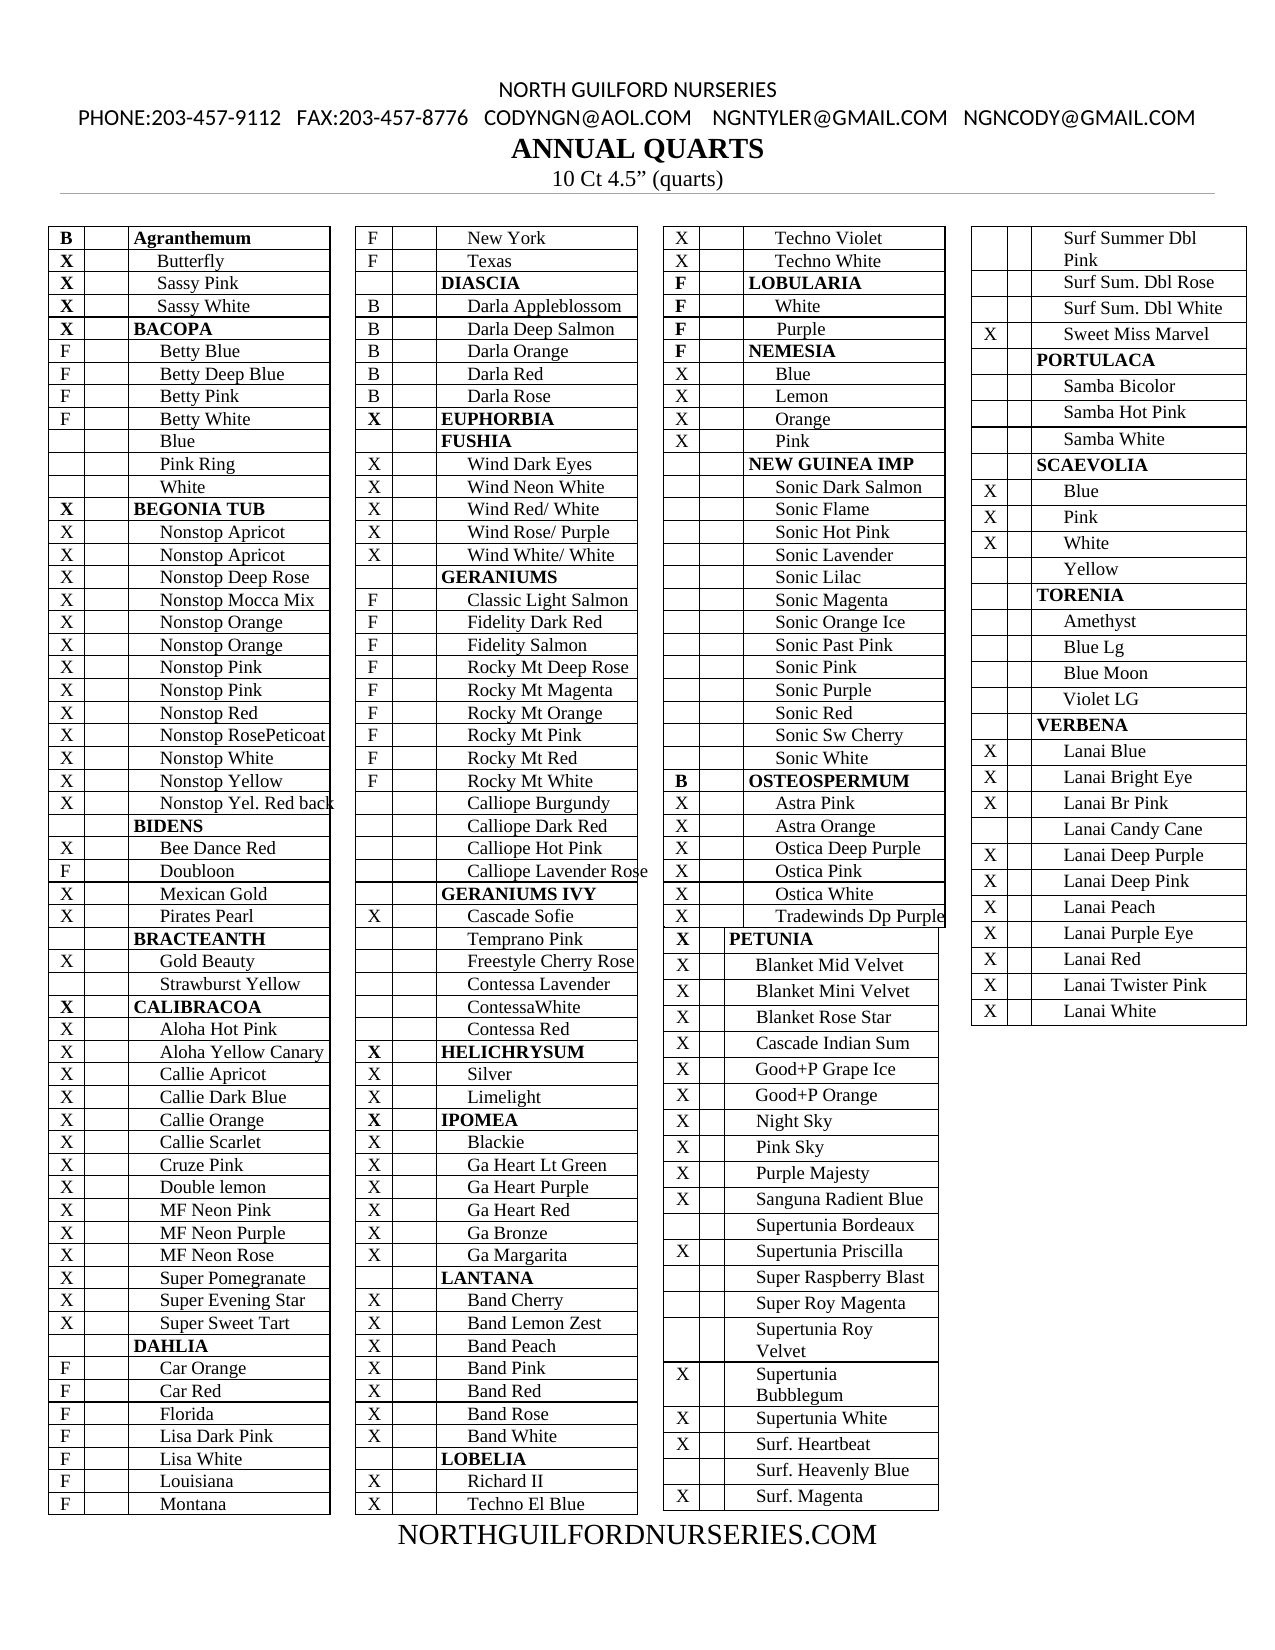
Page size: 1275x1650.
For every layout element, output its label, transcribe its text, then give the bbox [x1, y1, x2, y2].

table_cell New York [437, 227, 637, 248]
table_cell [1008, 297, 1031, 322]
table_cell [85, 928, 128, 949]
table_cell F [664, 340, 699, 362]
table_cell F [49, 1425, 84, 1447]
table_cell F [356, 747, 392, 768]
table_cell X [664, 1084, 699, 1109]
table_cell [972, 688, 1007, 713]
table_cell Lanai Deep Pink [1032, 870, 1246, 895]
table_cell [356, 1018, 392, 1040]
table_cell [85, 996, 128, 1017]
table_cell [664, 724, 699, 746]
table_cell [85, 724, 128, 746]
table_cell Band Cherry [437, 1289, 637, 1311]
table_cell [85, 1267, 128, 1288]
table_cell [1008, 610, 1031, 635]
table_cell [972, 636, 1007, 661]
table_cell Betty Deep Blue [129, 363, 329, 384]
table_cell B [356, 295, 392, 316]
table_cell F [49, 1380, 84, 1401]
table_cell X [664, 1188, 699, 1213]
table_cell [700, 656, 743, 678]
table_cell Double lemon [129, 1176, 329, 1198]
table_cell NEMESIA [744, 340, 944, 362]
table_cell X [972, 323, 1007, 348]
table_cell X [49, 1222, 84, 1243]
table_cell Pink Ring [129, 453, 329, 474]
table_cell [664, 679, 699, 701]
table_cell FUSHIA [437, 430, 637, 452]
table_cell Samba Bicolor [1032, 375, 1246, 400]
table_cell Doubloon [129, 860, 329, 881]
table_cell Lanai Blue [1032, 740, 1246, 765]
table_cell [1008, 870, 1031, 895]
table_cell Surf. Heartbeat [725, 1433, 938, 1458]
table_cell [85, 1176, 128, 1198]
table_cell [85, 702, 128, 723]
table_cell Sonic Dark Salmon [744, 476, 944, 497]
table_cell Nonstop Pink [129, 679, 329, 701]
table_cell EUPHORBIA [437, 408, 637, 429]
table_cell Band White [437, 1425, 637, 1447]
table_cell [393, 656, 436, 678]
table_cell Blue Lg [1032, 636, 1246, 661]
table_cell X [664, 860, 699, 881]
table_cell X [664, 980, 699, 1005]
table_cell [85, 544, 128, 565]
table_cell Amethyst [1032, 610, 1246, 635]
table_cell [85, 1244, 128, 1266]
table_cell Blue [1032, 480, 1246, 504]
table_cell [700, 1110, 724, 1135]
table_cell X [972, 844, 1007, 869]
table_cell X [356, 1493, 392, 1514]
table_cell X [356, 1312, 392, 1333]
table_cell Super Sweet Tart [129, 1312, 329, 1333]
table_cell Fidelity Dark Red [437, 611, 637, 633]
table_cell Wind White/ White [437, 544, 637, 565]
table_cell Astra Orange [744, 815, 944, 836]
table_cell [1008, 740, 1031, 765]
table_cell Aloha Yellow Canary [129, 1041, 329, 1062]
table_cell Freestyle Cherry Rose [437, 950, 637, 972]
table_cell X [664, 1363, 699, 1406]
table_cell X [49, 702, 84, 723]
table_cell Pink [1032, 506, 1246, 531]
table_cell X [356, 1154, 392, 1175]
table_cell Sonic Hot Pink [744, 521, 944, 542]
table_cell X [972, 1000, 1007, 1025]
table_cell F [664, 318, 699, 339]
table_cell [972, 818, 1007, 843]
table_cell X [664, 1032, 699, 1057]
table_cell [356, 883, 392, 904]
table_cell [664, 702, 699, 723]
table_cell Car Orange [129, 1357, 329, 1379]
table_cell Wind Dark Eyes [437, 453, 637, 474]
table_cell Good+P Orange [725, 1084, 938, 1109]
table_cell [700, 634, 743, 655]
table_cell [664, 498, 699, 520]
table_cell PORTULACA [1032, 349, 1246, 374]
table_cell [972, 227, 1007, 270]
table_cell [85, 498, 128, 520]
table_cell [972, 271, 1007, 296]
table_cell Betty White [129, 408, 329, 429]
table_cell [700, 1292, 724, 1317]
table_cell X [49, 770, 84, 791]
table_cell [393, 453, 436, 474]
table_header Agranthemum [129, 227, 329, 248]
table_cell Sonic Magenta [744, 589, 944, 610]
table_cell [700, 1188, 724, 1213]
table_cell B [356, 318, 392, 339]
table_cell Lanai Br Pink [1032, 792, 1246, 817]
table_cell Wind Rose/ Purple [437, 521, 637, 542]
table_cell Lemon [744, 385, 944, 407]
table_cell X [49, 837, 84, 859]
table_cell X [664, 1240, 699, 1265]
table_cell Calliope Lavender Rose [437, 860, 637, 881]
table_cell X [664, 1433, 699, 1458]
table_cell Tradewinds Dp Purple [744, 905, 944, 927]
table_cell [700, 272, 743, 294]
table_cell X [664, 928, 699, 953]
table_cell Night Sky [725, 1110, 938, 1135]
table_cell Rocky Mt Orange [437, 702, 637, 723]
table_cell X [49, 1267, 84, 1288]
table_cell X [49, 950, 84, 972]
table_cell Ga Heart Purple [437, 1176, 637, 1198]
table_cell Richard II [437, 1470, 637, 1492]
table_cell [393, 770, 436, 791]
table_cell Lanai Purple Eye [1032, 922, 1246, 947]
table_cell [700, 1433, 724, 1458]
table_cell Sonic Red [744, 702, 944, 723]
table_cell [1008, 454, 1031, 478]
table_cell [49, 1335, 84, 1356]
table_cell Lisa White [129, 1448, 329, 1469]
table_cell [85, 1380, 128, 1401]
table_cell Ostica Deep Purple [744, 837, 944, 859]
table_cell F [356, 656, 392, 678]
table_cell [49, 430, 84, 452]
table_cell X [664, 883, 699, 904]
table_cell [85, 1312, 128, 1333]
table_cell Violet LG [1032, 688, 1246, 713]
table_cell [700, 566, 743, 588]
table_cell Aloha Hot Pink [129, 1018, 329, 1040]
table_cell [700, 1266, 724, 1291]
table_cell [393, 476, 436, 497]
table_cell [393, 1493, 436, 1514]
table_cell Sweet Miss Marvel [1032, 323, 1246, 348]
table_cell X [664, 954, 699, 979]
table_cell [85, 295, 128, 316]
table_cell X [664, 792, 699, 814]
table_cell X [49, 1063, 84, 1085]
table_cell F [356, 702, 392, 723]
table_cell Limelight [437, 1086, 637, 1107]
table_cell [85, 1199, 128, 1221]
table_cell [85, 1425, 128, 1447]
table_cell Contessa Red [437, 1018, 637, 1040]
table_header B [49, 227, 84, 248]
table_cell Nonstop Yellow [129, 770, 329, 791]
table_cell [356, 1448, 392, 1469]
table_cell Betty Pink [129, 385, 329, 407]
table_cell X [356, 1109, 392, 1130]
table_cell Calliope Dark Red [437, 815, 637, 836]
table_cell F [664, 272, 699, 294]
table_cell X [972, 480, 1007, 504]
table_cell [700, 340, 743, 362]
table_cell [49, 815, 84, 836]
table_cell X [356, 1176, 392, 1198]
table_cell Astra Pink [744, 792, 944, 814]
table_cell [700, 1214, 724, 1239]
table_cell [700, 860, 743, 881]
table_cell Texas [437, 250, 637, 271]
table_cell Ostica Pink [744, 860, 944, 881]
table_cell SCAEVOLIA [1032, 454, 1246, 478]
table_cell [700, 318, 743, 339]
table_cell B [356, 340, 392, 362]
table_cell [664, 476, 699, 497]
table_cell [393, 1176, 436, 1198]
table_cell [393, 318, 436, 339]
table_cell X [356, 1199, 392, 1221]
table_cell IPOMEA [437, 1109, 637, 1130]
table_cell Pink Sky [725, 1136, 938, 1161]
table_cell [393, 928, 436, 949]
table_cell Ostica White [744, 883, 944, 904]
table_cell MF Neon Pink [129, 1199, 329, 1221]
table_cell [1008, 227, 1031, 270]
table_cell X [972, 532, 1007, 557]
table_cell [1008, 636, 1031, 661]
table_cell [85, 318, 128, 339]
table_cell [85, 1470, 128, 1492]
table_cell X [49, 272, 84, 294]
table_cell [85, 1086, 128, 1107]
table_cell [393, 430, 436, 452]
table_cell Techno Violet [744, 227, 944, 248]
table_cell X [49, 679, 84, 701]
table_cell DIASCIA [437, 272, 637, 294]
table_cell [85, 566, 128, 588]
table_cell Sonic Lavender [744, 544, 944, 565]
table_cell [85, 860, 128, 881]
table_cell X [356, 1222, 392, 1243]
table_cell F [49, 1470, 84, 1492]
table_cell F [49, 1357, 84, 1379]
table_cell [700, 250, 743, 271]
table_cell GERANIUMS [437, 566, 637, 588]
table_cell Nonstop White [129, 747, 329, 768]
table_cell [393, 566, 436, 588]
table_cell B [356, 385, 392, 407]
table_cell F [356, 770, 392, 791]
table_cell X [664, 1136, 699, 1161]
table_cell X [664, 1407, 699, 1432]
table_cell Lanai Red [1032, 948, 1246, 973]
table_cell X [49, 883, 84, 904]
table_cell F [49, 340, 84, 362]
table_cell X [49, 656, 84, 678]
table_cell Blanket Rose Star [725, 1006, 938, 1031]
table_cell Sonic Orange Ice [744, 611, 944, 633]
table_cell [972, 558, 1007, 583]
table_cell [85, 1018, 128, 1040]
table_cell White [1032, 532, 1246, 557]
table_cell [700, 1162, 724, 1187]
table_cell [393, 295, 436, 316]
table_cell [85, 950, 128, 972]
table_cell [85, 815, 128, 836]
table_cell X [664, 1485, 699, 1510]
table_cell X [356, 1425, 392, 1447]
table_cell [664, 566, 699, 588]
table_cell X [664, 408, 699, 429]
table_cell [393, 1267, 436, 1288]
table_cell X [356, 1063, 392, 1085]
table_cell BEGONIA TUB [129, 498, 329, 520]
table_cell [1008, 688, 1031, 713]
table_cell Orange [744, 408, 944, 429]
table_cell X [49, 996, 84, 1017]
table_cell Samba White [1032, 428, 1246, 452]
table_cell F [49, 1403, 84, 1424]
table_cell Nonstop Yel. Red back [129, 792, 329, 814]
table_cell [393, 1470, 436, 1492]
table_cell [393, 747, 436, 768]
table_cell Surf Sum. Dbl White [1032, 297, 1246, 322]
table_cell [664, 521, 699, 542]
table_cell Wind Red/ White [437, 498, 637, 520]
table_cell [1008, 792, 1031, 817]
table_cell [972, 610, 1007, 635]
table_cell [85, 1063, 128, 1085]
table_cell [85, 679, 128, 701]
table_cell Pirates Pearl [129, 905, 329, 927]
table_cell X [49, 1018, 84, 1040]
table_cell [972, 584, 1007, 609]
table_cell TORENIA [1032, 584, 1246, 609]
table_cell Rocky Mt White [437, 770, 637, 791]
table_cell X [356, 1470, 392, 1492]
table_cell [393, 1425, 436, 1447]
table_cell Betty Blue [129, 340, 329, 362]
table_cell [393, 1131, 436, 1153]
table_cell [700, 611, 743, 633]
table_cell X [49, 1086, 84, 1107]
table_cell [700, 1485, 724, 1510]
table_cell X [972, 870, 1007, 895]
table_cell Montana [129, 1493, 329, 1514]
table_cell CALIBRACOA [129, 996, 329, 1017]
table_cell X [49, 589, 84, 610]
table_cell X [49, 566, 84, 588]
table_cell X [49, 521, 84, 542]
table_cell Super Pomegranate [129, 1267, 329, 1288]
table_cell Calliope Burgundy [437, 792, 637, 814]
table_cell [700, 1136, 724, 1161]
table_cell X [49, 1244, 84, 1266]
table_cell Yellow [1032, 558, 1246, 583]
table_cell F [356, 611, 392, 633]
table_cell [972, 428, 1007, 452]
table_cell [85, 1289, 128, 1311]
table_cell [700, 227, 743, 248]
table_cell Butterfly [129, 250, 329, 271]
table_cell [85, 476, 128, 497]
table_cell X [49, 318, 84, 339]
table_cell [85, 1357, 128, 1379]
table_cell PETUNIA [725, 928, 938, 953]
table_cell [700, 1058, 724, 1083]
table_cell Classic Light Salmon [437, 589, 637, 610]
table_cell Techno El Blue [437, 1493, 637, 1514]
table_cell Darla Deep Salmon [437, 318, 637, 339]
table_cell [700, 883, 743, 904]
table_cell X [972, 922, 1007, 947]
table_cell [85, 1109, 128, 1130]
table_cell X [49, 1289, 84, 1311]
table_cell Nonstop Orange [129, 611, 329, 633]
table_cell X [972, 792, 1007, 817]
table_cell Supertunia Priscilla [725, 1240, 938, 1265]
table_cell X [49, 1041, 84, 1062]
table_cell Supertunia Bordeaux [725, 1214, 938, 1239]
table_cell [85, 250, 128, 271]
table_cell X [356, 1335, 392, 1356]
table_cell [700, 724, 743, 746]
table_cell X [356, 1086, 392, 1107]
table_cell Cascade Indian Sum [725, 1032, 938, 1057]
table_cell Sanguna Radient Blue [725, 1188, 938, 1213]
table_cell Cruze Pink [129, 1154, 329, 1175]
table_cell Supertunia Roy Velvet [725, 1318, 938, 1361]
table_cell [1008, 766, 1031, 791]
table_cell [49, 453, 84, 474]
table_cell Supertunia Bubblegum [725, 1363, 938, 1406]
table_cell [49, 928, 84, 949]
table_cell Bee Dance Red [129, 837, 329, 859]
table_cell [85, 1493, 128, 1514]
table_cell Band Red [437, 1380, 637, 1401]
table_cell Super Roy Magenta [725, 1292, 938, 1317]
table_cell [85, 1448, 128, 1469]
table_cell [393, 1199, 436, 1221]
table_cell [85, 589, 128, 610]
table_cell F [49, 860, 84, 881]
table_cell Ga Heart Red [437, 1199, 637, 1221]
table_cell Sonic Sw Cherry [744, 724, 944, 746]
table_cell [700, 702, 743, 723]
table_cell Sonic Purple [744, 679, 944, 701]
table_cell [356, 792, 392, 814]
table_cell X [356, 521, 392, 542]
table_cell X [664, 250, 699, 271]
table_cell [1008, 271, 1031, 296]
table_cell [356, 996, 392, 1017]
table_cell Ga Heart Lt Green [437, 1154, 637, 1175]
table_cell Surf Sum. Dbl Rose [1032, 271, 1246, 296]
table_cell [700, 498, 743, 520]
table_cell Rocky Mt Deep Rose [437, 656, 637, 678]
table_cell [393, 272, 436, 294]
table_cell [393, 250, 436, 271]
table_cell X [972, 740, 1007, 765]
table_cell Techno White [744, 250, 944, 271]
table_cell Callie Orange [129, 1109, 329, 1130]
table_cell X [356, 1357, 392, 1379]
table_cell Florida [129, 1403, 329, 1424]
table_cell Blue [129, 430, 329, 452]
table_cell [393, 996, 436, 1017]
table_cell [85, 905, 128, 927]
table_cell OSTEOSPERMUM [744, 770, 944, 791]
table_cell BRACTEANTH [129, 928, 329, 949]
table_cell DAHLIA [129, 1335, 329, 1356]
table_cell [700, 476, 743, 497]
table_cell Surf. Heavenly Blue [725, 1459, 938, 1484]
table_cell Lanai White [1032, 1000, 1246, 1025]
table_cell X [356, 498, 392, 520]
table_cell Rocky Mt Pink [437, 724, 637, 746]
table_cell Purple Majesty [725, 1162, 938, 1187]
table_cell Sonic Pink [744, 656, 944, 678]
table_cell X [356, 1131, 392, 1153]
table_cell [972, 297, 1007, 322]
table_cell [700, 747, 743, 768]
table_cell X [664, 1162, 699, 1187]
table_cell X [664, 1058, 699, 1083]
table_cell [393, 227, 436, 248]
table_cell Nonstop Red [129, 702, 329, 723]
table_cell Sassy Pink [129, 272, 329, 294]
table_cell Surf. Magenta [725, 1485, 938, 1510]
table_cell [700, 408, 743, 429]
table_cell F [49, 408, 84, 429]
table_cell [1008, 401, 1031, 426]
table_cell [664, 1292, 699, 1317]
table_cell Band Rose [437, 1403, 637, 1424]
table_cell [664, 611, 699, 633]
table_cell [393, 679, 436, 701]
table_cell X [49, 792, 84, 814]
table_cell [393, 363, 436, 384]
table_cell [356, 815, 392, 836]
table_cell [700, 770, 743, 791]
table_cell [1008, 714, 1031, 739]
table_cell [85, 883, 128, 904]
table_cell Cascade Sofie [437, 905, 637, 927]
table_cell [700, 1363, 724, 1406]
table_cell [85, 272, 128, 294]
table_cell MF Neon Rose [129, 1244, 329, 1266]
table_cell [700, 928, 724, 953]
table_cell [972, 375, 1007, 400]
table_cell BIDENS [129, 815, 329, 836]
table_cell [700, 589, 743, 610]
table_cell X [49, 250, 84, 271]
table_cell Good+P Grape Ice [725, 1058, 938, 1083]
table_cell [393, 1357, 436, 1379]
table_cell [700, 792, 743, 814]
table_cell [356, 973, 392, 994]
table_cell X [664, 837, 699, 859]
table_cell [393, 815, 436, 836]
table_cell X [664, 1110, 699, 1135]
table_cell Sassy White [129, 295, 329, 316]
table_cell [1008, 532, 1031, 557]
table_cell [393, 1244, 436, 1266]
table_cell [664, 453, 699, 474]
table_cell [393, 340, 436, 362]
table_cell White [744, 295, 944, 316]
table_cell [700, 521, 743, 542]
table_cell Rocky Mt Magenta [437, 679, 637, 701]
table_cell X [356, 476, 392, 497]
table_cell Lanai Peach [1032, 896, 1246, 921]
table_cell [700, 815, 743, 836]
table_cell [664, 747, 699, 768]
table_cell Samba Hot Pink [1032, 401, 1246, 426]
table_cell Callie Dark Blue [129, 1086, 329, 1107]
table_cell ContessaWhite [437, 996, 637, 1017]
table_cell Darla Red [437, 363, 637, 384]
table_cell [1008, 428, 1031, 452]
table_cell X [49, 747, 84, 768]
table_cell [393, 498, 436, 520]
table_cell F [49, 1448, 84, 1469]
table_cell [664, 1266, 699, 1291]
table_cell [85, 453, 128, 474]
table_cell [85, 408, 128, 429]
table_cell X [664, 363, 699, 384]
table_cell [393, 1222, 436, 1243]
table_cell [1008, 922, 1031, 947]
table_cell Car Red [129, 1380, 329, 1401]
table_cell B [664, 770, 699, 791]
table_cell [664, 1214, 699, 1239]
table_cell [1008, 1000, 1031, 1025]
table_cell [1008, 480, 1031, 504]
table_header [85, 227, 128, 248]
table_cell [700, 1407, 724, 1432]
table_cell X [49, 905, 84, 927]
table_cell F [356, 589, 392, 610]
table_cell F [356, 724, 392, 746]
table_cell X [972, 506, 1007, 531]
table_cell [85, 747, 128, 768]
table_cell [356, 272, 392, 294]
table_cell VERBENA [1032, 714, 1246, 739]
table_cell [393, 385, 436, 407]
table_cell F [356, 679, 392, 701]
table_cell Callie Apricot [129, 1063, 329, 1085]
table_cell Surf Summer Dbl Pink [1032, 227, 1246, 270]
table_cell Nonstop Apricot [129, 544, 329, 565]
table_cell Silver [437, 1063, 637, 1085]
table_cell X [49, 724, 84, 746]
table_cell Band Pink [437, 1357, 637, 1379]
table_cell [700, 453, 743, 474]
table_cell [1008, 948, 1031, 973]
table_cell X [972, 974, 1007, 999]
table_cell [393, 837, 436, 859]
table_cell [393, 724, 436, 746]
table_cell Pink [744, 430, 944, 452]
table_cell [85, 340, 128, 362]
table_cell Blackie [437, 1131, 637, 1153]
table_cell Louisiana [129, 1470, 329, 1492]
table_cell [393, 634, 436, 655]
table_cell Callie Scarlet [129, 1131, 329, 1153]
table_cell X [356, 1403, 392, 1424]
table_cell Sonic White [744, 747, 944, 768]
table_cell [1008, 506, 1031, 531]
table_cell [85, 1222, 128, 1243]
table_cell [972, 662, 1007, 687]
table_cell [85, 1154, 128, 1175]
table_cell X [664, 815, 699, 836]
table_cell [393, 702, 436, 723]
table_cell X [664, 227, 699, 248]
table_cell [393, 611, 436, 633]
table_cell [49, 476, 84, 497]
table_cell [85, 521, 128, 542]
table_cell Nonstop Mocca Mix [129, 589, 329, 610]
table_cell Calliope Hot Pink [437, 837, 637, 859]
table_cell F [664, 295, 699, 316]
table_cell Sonic Lilac [744, 566, 944, 588]
table_cell F [49, 385, 84, 407]
table_cell Blue [744, 363, 944, 384]
table_cell F [356, 227, 392, 248]
table_cell [393, 1086, 436, 1107]
table_cell Band Lemon Zest [437, 1312, 637, 1333]
table_cell Purple [744, 318, 944, 339]
table_cell [1008, 375, 1031, 400]
table_cell [1008, 818, 1031, 843]
table_cell Darla Rose [437, 385, 637, 407]
table_cell [700, 385, 743, 407]
table_cell F [49, 363, 84, 384]
table_cell [393, 1289, 436, 1311]
table_cell X [664, 430, 699, 452]
table_cell Blanket Mini Velvet [725, 980, 938, 1005]
table_cell [700, 430, 743, 452]
table_cell [356, 1267, 392, 1288]
table_cell [393, 544, 436, 565]
table_cell Darla Appleblossom [437, 295, 637, 316]
table_cell X [49, 634, 84, 655]
table_cell Band Peach [437, 1335, 637, 1356]
table_cell [85, 656, 128, 678]
table_cell [1008, 584, 1031, 609]
table_cell [1008, 974, 1031, 999]
table_cell F [356, 634, 392, 655]
table_cell [85, 363, 128, 384]
table_cell Super Evening Star [129, 1289, 329, 1311]
table_cell [85, 973, 128, 994]
table_cell [393, 589, 436, 610]
table_cell [664, 1318, 699, 1361]
table_cell X [664, 385, 699, 407]
table_cell [356, 837, 392, 859]
table_cell X [664, 905, 699, 927]
table_cell [700, 837, 743, 859]
table_cell [700, 295, 743, 316]
table_cell [664, 656, 699, 678]
table_cell Blanket Mid Velvet [725, 954, 938, 979]
table_cell [700, 1032, 724, 1057]
table_cell Supertunia White [725, 1407, 938, 1432]
table_cell Strawburst Yellow [129, 973, 329, 994]
table_cell X [356, 905, 392, 927]
table_cell [393, 408, 436, 429]
table_cell X [49, 295, 84, 316]
table_cell [356, 566, 392, 588]
table_cell [700, 363, 743, 384]
table_cell Wind Neon White [437, 476, 637, 497]
table_cell X [356, 453, 392, 474]
table_cell [393, 1063, 436, 1085]
table_cell X [49, 1154, 84, 1175]
table_cell X [356, 1289, 392, 1311]
table_cell Blue Moon [1032, 662, 1246, 687]
table_cell [1008, 323, 1031, 348]
table_cell LANTANA [437, 1267, 637, 1288]
table_cell Fidelity Salmon [437, 634, 637, 655]
table_cell [356, 430, 392, 452]
table_cell [972, 349, 1007, 374]
table_cell [393, 1335, 436, 1356]
table_cell GERANIUMS IVY [437, 883, 637, 904]
table_cell [972, 714, 1007, 739]
table_cell Ga Bronze [437, 1222, 637, 1243]
table_cell X [49, 1131, 84, 1153]
table_cell [972, 401, 1007, 426]
table_cell [85, 385, 128, 407]
table_cell [393, 973, 436, 994]
table_cell [85, 611, 128, 633]
table_cell X [49, 1109, 84, 1130]
table_cell [1008, 844, 1031, 869]
table_cell X [972, 896, 1007, 921]
table_cell [664, 634, 699, 655]
table_cell Contessa Lavender [437, 973, 637, 994]
table_cell Sonic Past Pink [744, 634, 944, 655]
table_cell [356, 860, 392, 881]
table_cell [393, 883, 436, 904]
table_cell B [356, 363, 392, 384]
table_cell Nonstop RosePeticoat [129, 724, 329, 746]
table_cell X [49, 611, 84, 633]
table_cell [356, 950, 392, 972]
table_cell [393, 1018, 436, 1040]
table_cell [664, 544, 699, 565]
table_cell MF Neon Purple [129, 1222, 329, 1243]
table_cell [700, 1006, 724, 1031]
table_cell [393, 1312, 436, 1333]
table_cell [700, 1459, 724, 1484]
table_cell Lanai Deep Purple [1032, 844, 1246, 869]
table_cell Nonstop Orange [129, 634, 329, 655]
table_cell [700, 905, 743, 927]
table_cell X [49, 544, 84, 565]
table_cell [393, 1403, 436, 1424]
table_cell [393, 1154, 436, 1175]
table_cell LOBULARIA [744, 272, 944, 294]
table_cell [1008, 896, 1031, 921]
table_cell [393, 1380, 436, 1401]
table_cell [700, 544, 743, 565]
table_cell X [972, 948, 1007, 973]
table_cell Darla Orange [437, 340, 637, 362]
table_cell [85, 1041, 128, 1062]
table_cell X [356, 1244, 392, 1266]
table_cell Nonstop Deep Rose [129, 566, 329, 588]
table_cell [85, 634, 128, 655]
table_cell HELICHRYSUM [437, 1041, 637, 1062]
table_cell [700, 980, 724, 1005]
table_cell [972, 454, 1007, 478]
table_cell BACOPA [129, 318, 329, 339]
table_cell X [49, 1176, 84, 1198]
table_cell X [356, 544, 392, 565]
table_cell Ga Margarita [437, 1244, 637, 1266]
table_cell [393, 1041, 436, 1062]
table_cell [356, 928, 392, 949]
table_cell Temprano Pink [437, 928, 637, 949]
table_cell X [49, 1199, 84, 1221]
table_cell F [49, 1493, 84, 1514]
table_cell X [664, 1006, 699, 1031]
table_cell Lanai Candy Cane [1032, 818, 1246, 843]
table_cell Gold Beauty [129, 950, 329, 972]
table_cell X [972, 766, 1007, 791]
table_cell [700, 954, 724, 979]
table_cell Super Raspberry Blast [725, 1266, 938, 1291]
table_cell [393, 792, 436, 814]
table_cell [1008, 349, 1031, 374]
table_cell X [49, 1312, 84, 1333]
table_cell [49, 973, 84, 994]
table_cell [664, 589, 699, 610]
table_cell X [356, 408, 392, 429]
table_cell Lanai Bright Eye [1032, 766, 1246, 791]
table_cell [85, 1131, 128, 1153]
table_cell X [356, 1041, 392, 1062]
table_cell Sonic Flame [744, 498, 944, 520]
table_cell X [356, 1380, 392, 1401]
table_cell [393, 905, 436, 927]
table_cell NEW GUINEA IMP [744, 453, 944, 474]
table_cell [393, 950, 436, 972]
table_cell [1008, 558, 1031, 583]
table_cell [85, 1403, 128, 1424]
table_cell Rocky Mt Red [437, 747, 637, 768]
table_cell Mexican Gold [129, 883, 329, 904]
table_cell [85, 770, 128, 791]
table_cell F [356, 250, 392, 271]
table_cell [700, 1240, 724, 1265]
table_cell [700, 1084, 724, 1109]
table_cell [700, 679, 743, 701]
table_cell [700, 1318, 724, 1361]
table_cell [393, 1109, 436, 1130]
table_cell [85, 430, 128, 452]
table_cell [393, 860, 436, 881]
table_cell Nonstop Pink [129, 656, 329, 678]
table_cell Lisa Dark Pink [129, 1425, 329, 1447]
table_cell [85, 1335, 128, 1356]
table_cell [85, 792, 128, 814]
table_cell LOBELIA [437, 1448, 637, 1469]
table_cell X [49, 498, 84, 520]
table_cell [1008, 662, 1031, 687]
table_cell [393, 521, 436, 542]
table_cell White [129, 476, 329, 497]
table_cell Nonstop Apricot [129, 521, 329, 542]
table_cell Lanai Twister Pink [1032, 974, 1246, 999]
table_cell [85, 837, 128, 859]
table_cell [393, 1448, 436, 1469]
table_cell [664, 1459, 699, 1484]
